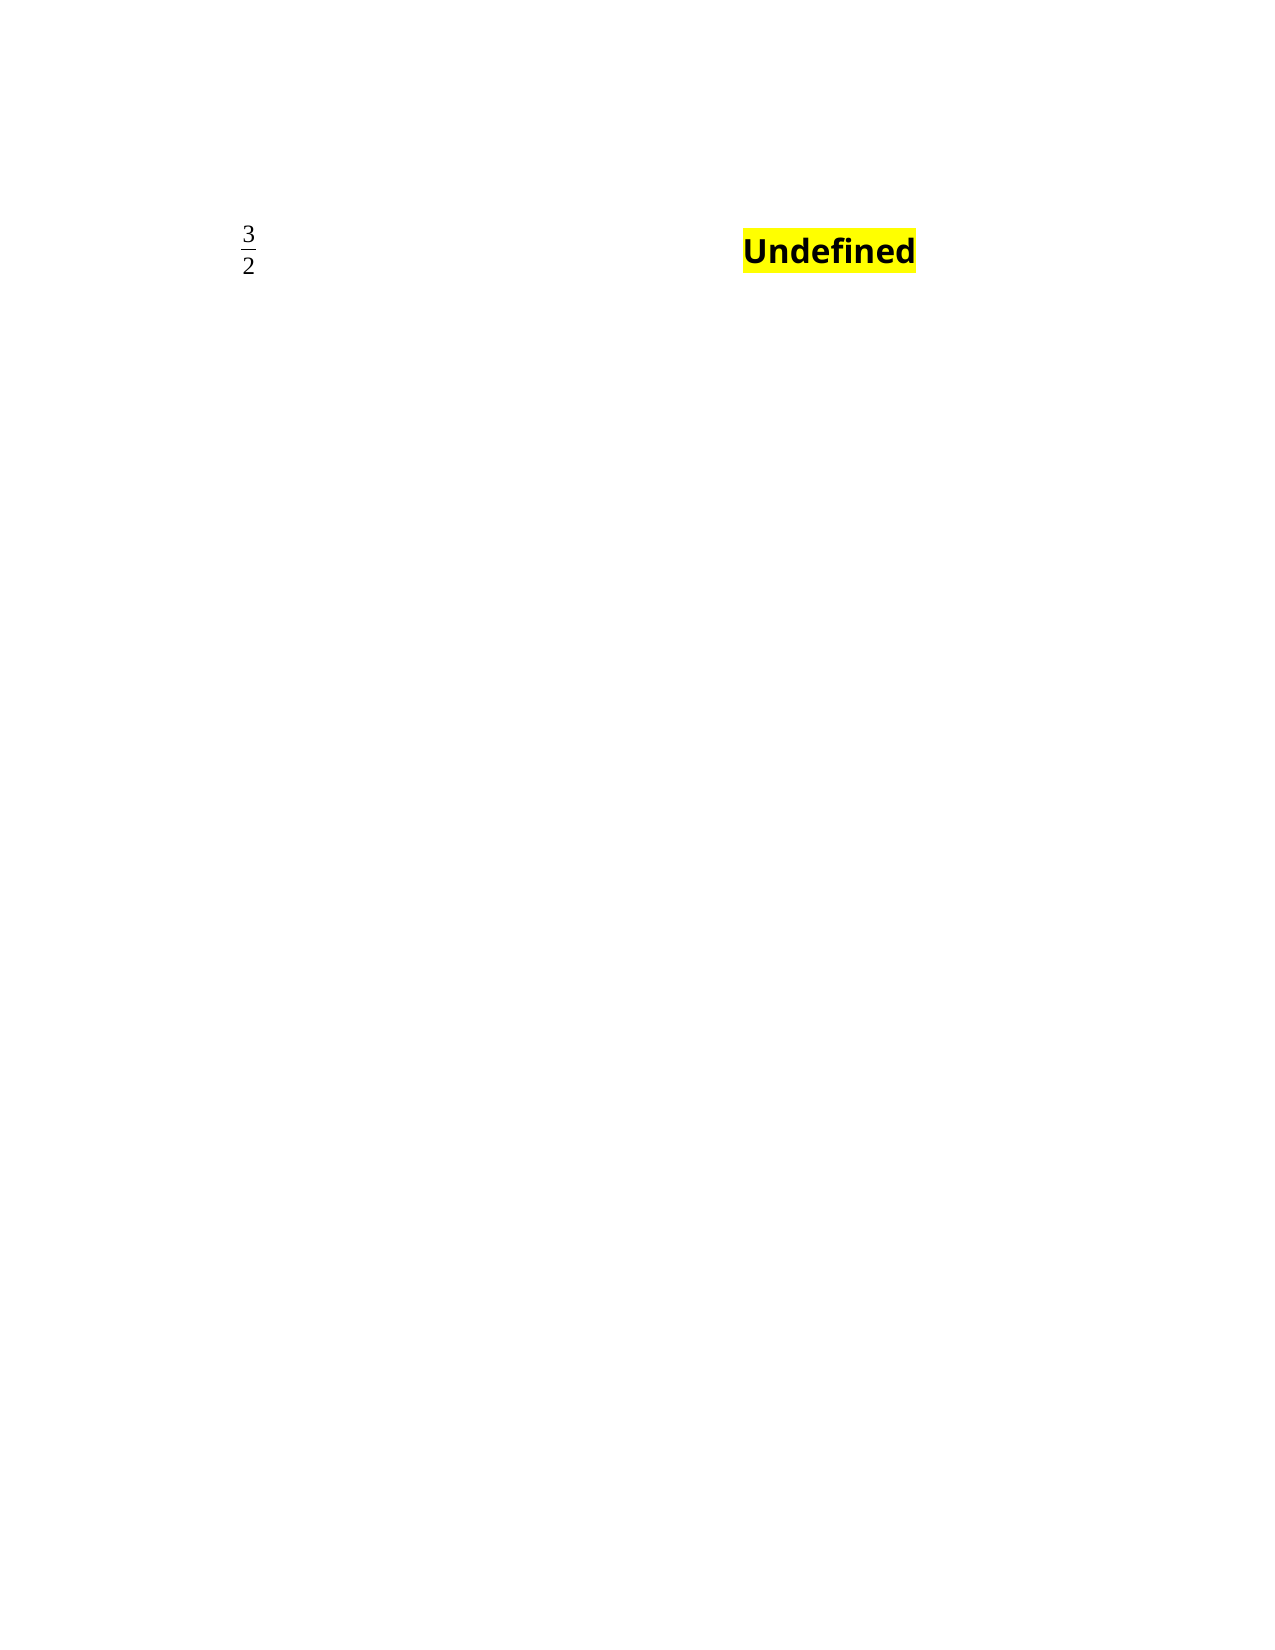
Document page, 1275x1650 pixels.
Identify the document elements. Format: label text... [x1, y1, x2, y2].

text Undefined [75, 221, 1200, 280]
